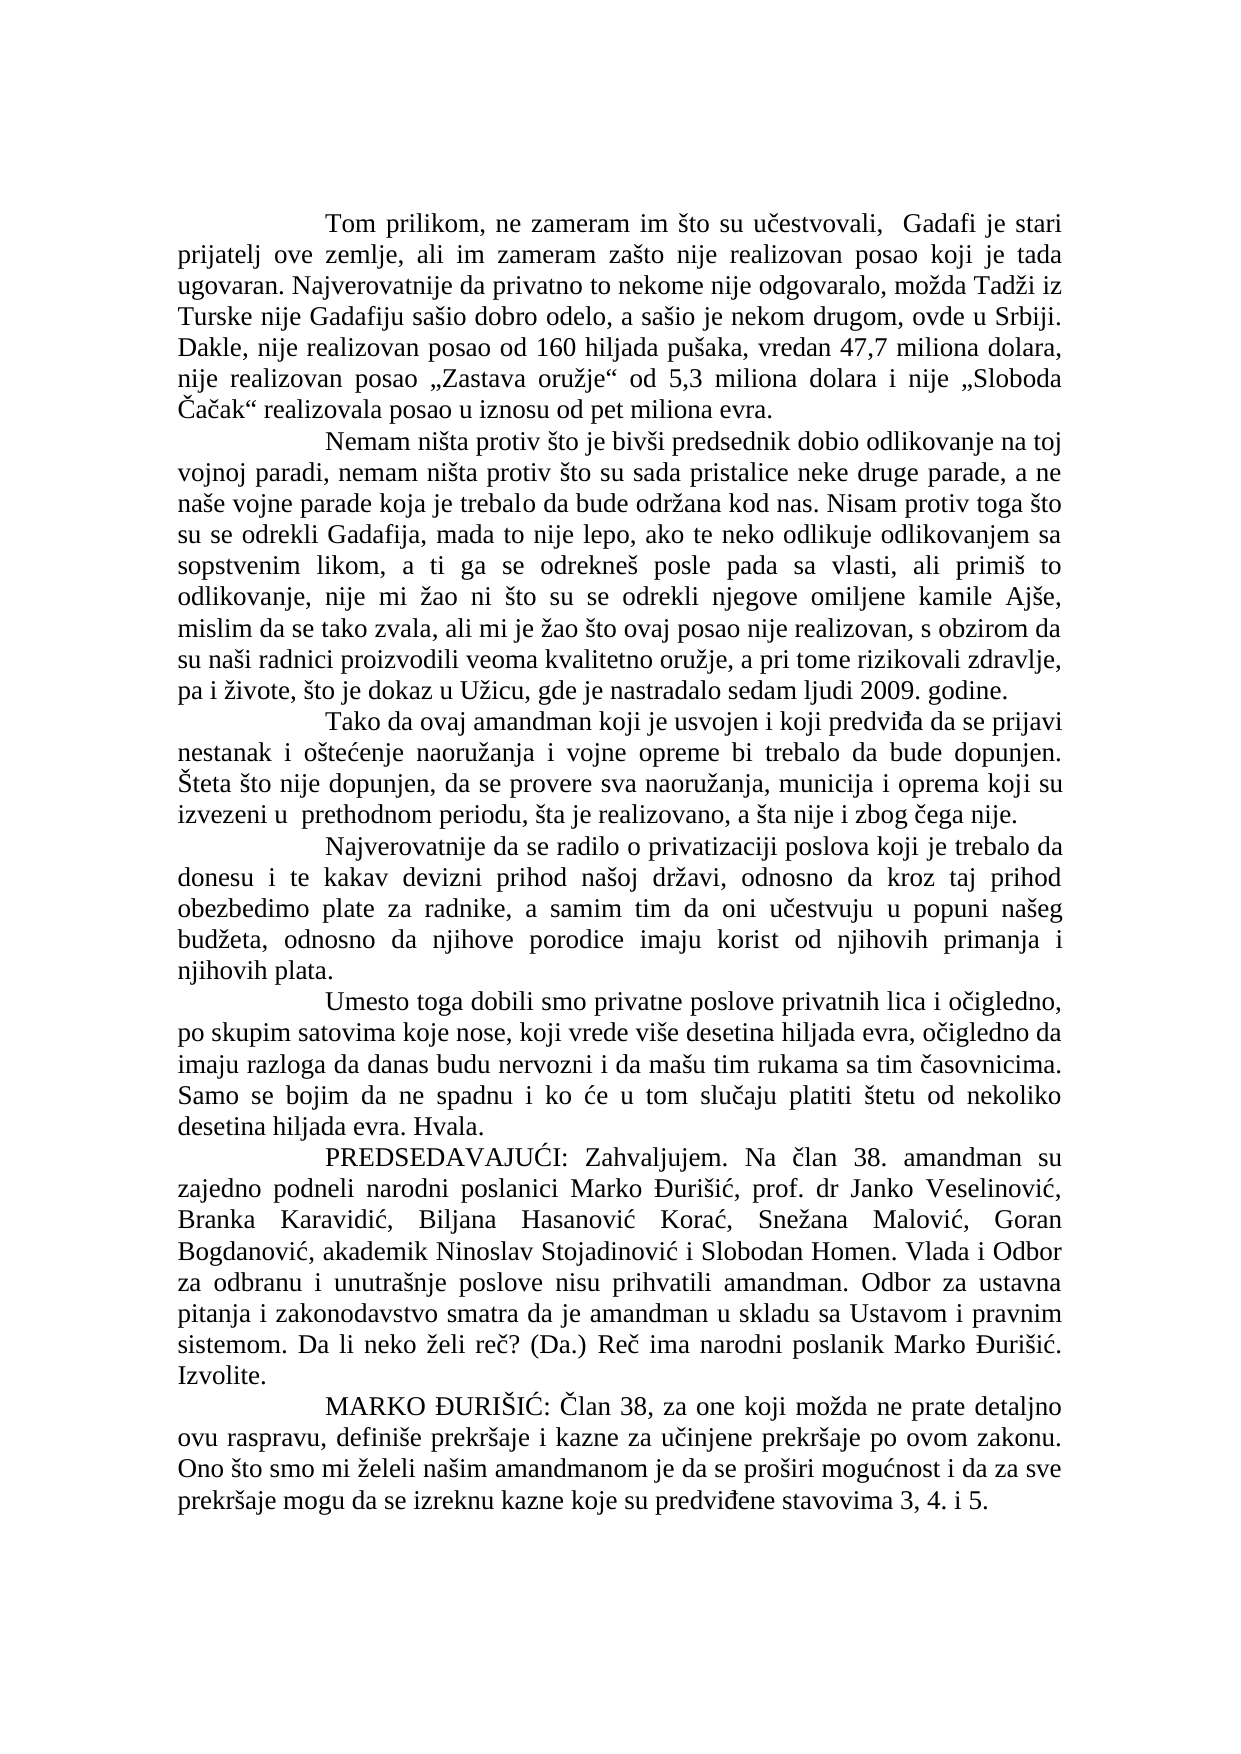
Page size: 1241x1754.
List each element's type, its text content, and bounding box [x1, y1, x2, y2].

text MARKO ĐURIŠIĆ: Član 38, za one koji možda ne prate detaljno ovu raspravu, definiše prekršaje i kazne za učinjene prekršaje po ovom zakonu. Ono što smo mi želeli našim amandmanom je da se proširi mogućnost i da za sve prekršaje mogu da se izreknu kazne koje su predviđene stavovima 3, 4. i 5. [177, 1390, 1063, 1515]
text Najverovatnije da se radilo o privatizaciji poslova koji je trebalo da donesu i te kakav devizni prihod našoj državi, odnosno da kroz taj prihod obezbedimo plate za radnike, a samim tim da oni učestvuju u popuni našeg budžeta, odnosno da njihove porodice imaju korist od njihovih primanja i njihovih plata. [177, 830, 1063, 985]
text Nemam ništa protiv što je bivši predsednik dobio odlikovanje na toj vojnoj paradi, nemam ništa protiv što su sada pristalice neke druge parade, a ne naše vojne parade koja je trebalo da bude održana kod nas. Nisam protiv toga što su se odrekli Gadafija, mada to nije lepo, ako te neko odlikuje odlikovanjem sa sopstvenim likom, a ti ga se odrekneš posle pada sa vlasti, ali primiš to odlikovanje, nije mi žao ni što su se odrekli njegove omiljene kamile Ajše, mislim da se tako zvala, ali mi je žao što ovaj posao nije realizovan, s obzirom da su naši radnici proizvodili veoma kvalitetno oružje, a pri tome rizikovali zdravlje, pa i živote, što je dokaz u Užicu, gde je nastradalo sedam ljudi 2009. godine. [177, 425, 1063, 705]
text Tom prilikom, ne zameram im što su učestvovali, Gadafi je stari prijatelj ove zemlje, ali im zameram zašto nije realizovan posao koji je tada ugovaran. Najverovatnije da privatno to nekome nije odgovaralo, možda Tadži iz Turske nije Gadafiju sašio dobro odelo, a sašio je nekom drugom, ovde u Srbiji. Dakle, nije realizovan posao od 160 hiljada pušaka, vredan 47,7 miliona dolara, nije realizovan posao „Zastava oružje“ od 5,3 miliona dolara i nije „Sloboda Čačak“ realizovala posao u iznosu od pet miliona evra. [177, 207, 1063, 425]
text PREDSEDAVAJUĆI: Zahvaljujem. Na član 38. amandman su zajedno podneli narodni poslanici Marko Đurišić, prof. dr Janko Veselinović, Branka Karavidić, Biljana Hasanović Korać, Snežana Malović, Goran Bogdanović, akademik Ninoslav Stojadinović i Slobodan Homen. Vlada i Odbor za odbranu i unutrašnje poslove nisu prihvatili amandman. Odbor za ustavna pitanja i zakonodavstvo smatra da je amandman u skladu sa Ustavom i pravnim sistemom. Da li neko želi reč? (Da.) Reč ima narodni poslanik Marko Đurišić. Izvolite. [177, 1141, 1063, 1390]
text Umesto toga dobili smo privatne poslove privatnih lica i očigledno, po skupim satovima koje nose, koji vrede više desetina hiljada evra, očigledno da imaju razloga da danas budu nervozni i da mašu tim rukama sa tim časovnicima. Samo se bojim da ne spadnu i ko će u tom slučaju platiti štetu od nekoliko desetina hiljada evra. Hvala. [177, 985, 1063, 1141]
text Tako da ovaj amandman koji je usvojen i koji predviđa da se prijavi nestanak i oštećenje naoružanja i vojne opreme bi trebalo da bude dopunjen. Šteta što nije dopunjen, da se provere sva naoružanja, municija i oprema koji su izvezeni u prethodnom periodu, šta je realizovano, a šta nije i zbog čega nije. [177, 705, 1063, 830]
